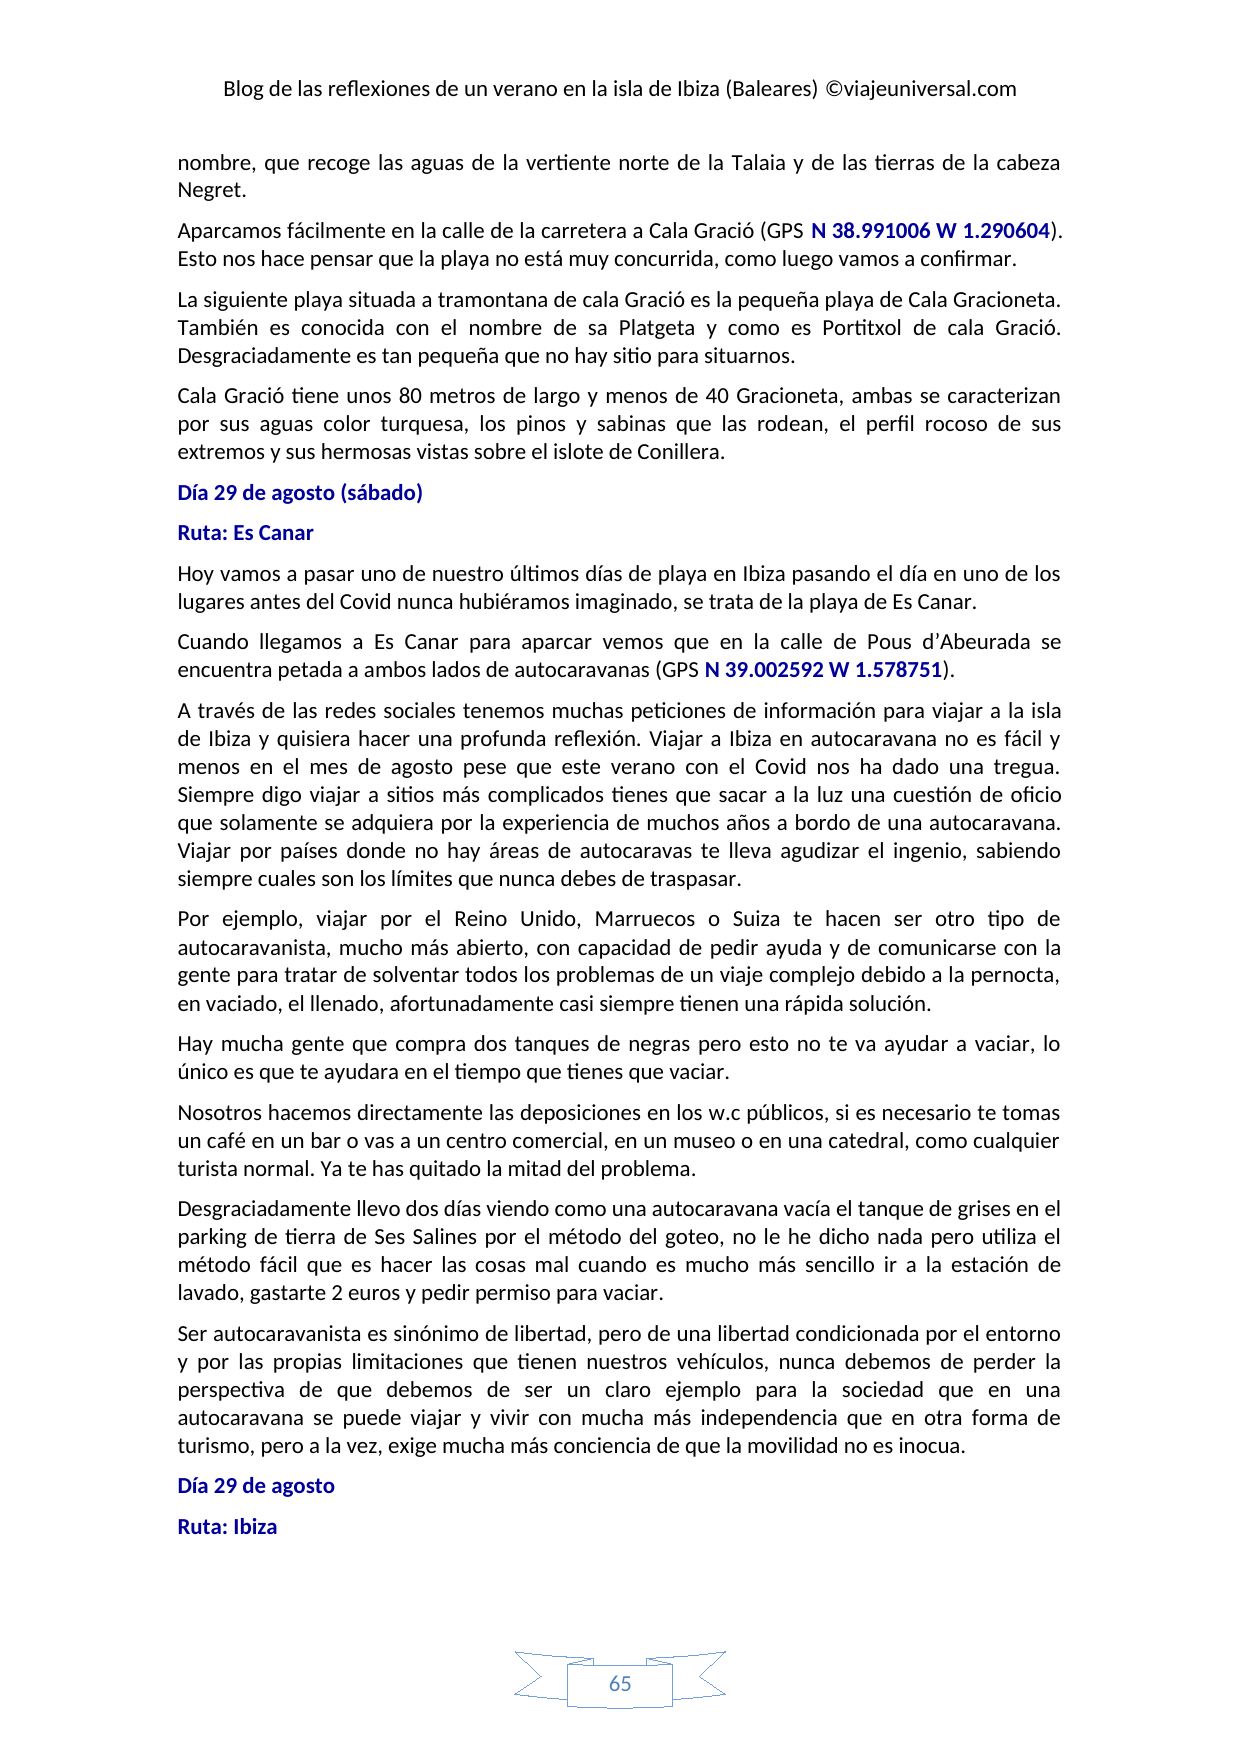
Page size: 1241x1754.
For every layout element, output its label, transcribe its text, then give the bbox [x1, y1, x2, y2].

text Desgraciadamente llevo dos días viendo como una autocaravana vacía el tanque de grises en el parking de tierra de Ses Salines por el método del goteo, no le he dicho nada pero utiliza el método fácil que es hacer las cosas mal cuando es mucho más sencillo ir a la estación de lavado, gastarte 2 euros y pedir permiso para vaciar. [177, 1194, 1063, 1306]
text Nosotros hacemos directamente las deposiciones en los w.c públicos, si es necesario te tomas un café en un bar o vas a un centro comercial, en un museo o en una catedral, como cualquier turista normal. Ya te has quitado la mitad del problema. [177, 1098, 1063, 1182]
text Cala Gració tiene unos 80 metros de largo y menos de 40 Gracioneta, ambas se caracterizan por sus aguas color turquesa, los pinos y sabinas que las rodean, el perfil rocoso de sus extremos y sus hermosas vistas sobre el islote de Conillera. [177, 381, 1063, 465]
text Cuando llegamos a Es Canar para aparcar vemos que en la calle de Pous d’Abeurada se encuentra petada a ambos lados de autocaravanas (GPS N 39.002592 W 1.578751). [177, 627, 1063, 683]
text A través de las redes sociales tenemos muchas peticiones de información para viajar a la isla de Ibiza y quisiera hacer una profunda reflexión. Viajar a Ibiza en autocaravana no es fácil y menos en el mes de agosto pese que este verano con el Covid nos ha dado una tregua. Siempre digo viajar a sitios más complicados tienes que sacar a la luz una cuestión de oficio que solamente se adquiera por la experiencia de muchos años a bordo de una autocaravana. Viajar por países donde no hay áreas de autocaravas te lleva agudizar el ingenio, sabiendo siempre cuales son los límites que nunca debes de traspasar. [177, 696, 1063, 892]
text Aparcamos fácilmente en la calle de la carretera a Cala Gració (GPS N 38.991006 W 1.290604). Esto nos hace pensar que la playa no está muy concurrida, como luego vamos a confirmar. [177, 216, 1063, 272]
text Por ejemplo, viajar por el Reino Unido, Marruecos o Suiza te hacen ser otro tipo de autocaravanista, mucho más abierto, con capacidad de pedir ayuda y de comunicarse con la gente para tratar de solventar todos los problemas de un viaje complejo debido a la pernocta, en vaciado, el llenado, afortunadamente casi siempre tienen una rápida solución. [177, 904, 1063, 1017]
text Día 29 de agosto [177, 1471, 1063, 1499]
text Hay mucha gente que compra dos tanques de negras pero esto no te va ayudar a vaciar, lo único es que te ayudara en el tiempo que tienes que vaciar. [177, 1029, 1063, 1085]
text Ruta: Ibiza [177, 1512, 1063, 1540]
text Ruta: Es Canar [177, 518, 1063, 546]
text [177, 148, 1063, 204]
text Hoy vamos a pasar uno de nuestro últimos días de playa en Ibiza pasando el día en uno de los lugares antes del Covid nunca hubiéramos imaginado, se trata de la playa de Es Canar. [177, 559, 1063, 615]
text Ser autocaravanista es sinónimo de libertad, pero de una libertad condicionada por el entorno y por las propias limitaciones que tienen nuestros vehículos, nunca debemos de perder la perspectiva de que debemos de ser un claro ejemplo para la sociedad que en una autocaravana se puede viajar y vivir con mucha más independencia que en otra forma de turismo, pero a la vez, exige mucha más conciencia de que la movilidad no es inocua. [177, 1319, 1063, 1459]
text Día 29 de agosto (sábado) [177, 478, 1063, 506]
text La siguiente playa situada a tramontana de cala Gració es la pequeña playa de Cala Gracioneta. También es conocida con el nombre de sa Platgeta y como es Portitxol de cala Gració. Desgraciadamente es tan pequeña que no hay sitio para situarnos. [177, 285, 1063, 369]
